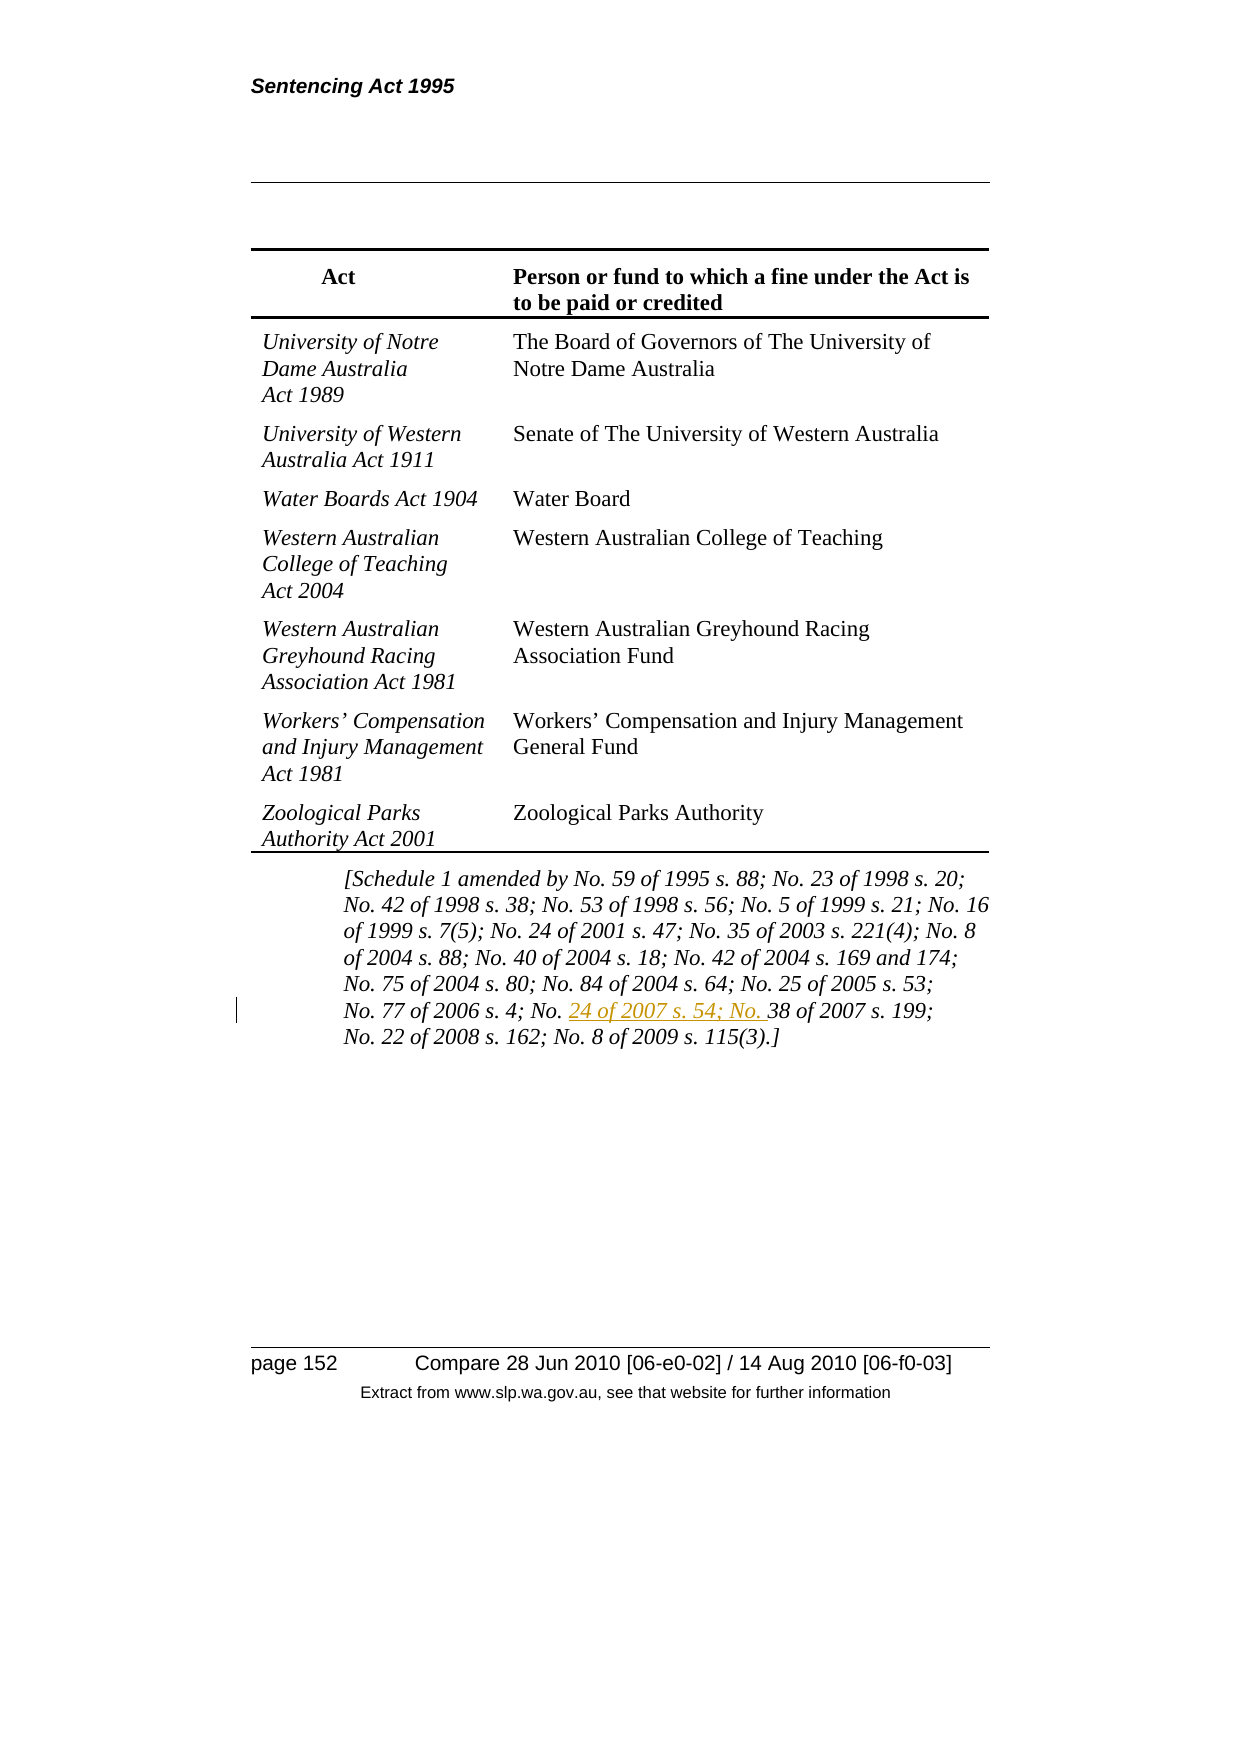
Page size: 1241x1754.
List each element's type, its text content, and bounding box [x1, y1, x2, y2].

table_cell Workers’ Compensation and Injury Management Act 1981 [251, 695, 502, 786]
table_cell Zoological Parks Authority Act 2001 [251, 786, 502, 851]
table_cell Western Australian College of Teaching [502, 511, 989, 603]
table_cell Zoological Parks Authority [502, 786, 989, 851]
table_cell Workers’ Compensation and Injury Management General Fund [502, 695, 989, 786]
table_cell University of Notre Dame Australia Act 1989 [251, 319, 502, 407]
table_cell Western Australian Greyhound Racing Association Fund [502, 603, 989, 694]
text [Schedule 1 amended by No. 59 of 1995 s. 88; No. 23 of 1998 s. 20; No. 42 of 1998 s. 38; No. 53 of 1998 s. 56; No. 5 of 1999 s. 21; No. 16 of 1999 s. 7(5); No. 24 of 2001 s. 47; No. 35 of 2003 s. 221(4); No. 8 of 2004 s. 88; No. 40 of 2004 s. 18; No. 42 of 2004 s. 169 and 174; No. 75 of 2004 s. 80; No. 84 of 2004 s. 64; No. 25 of 2005 s. 53; No. 77 of 2006 s. 4; No. 38 of 2007 s. 199; No. 22 of 2008 s. 162; No. 8 of 2009 s. 115(3).] [251, 865, 990, 1049]
table_cell Water Boards Act 1904 [251, 473, 502, 511]
table_cell University of Western Australia Act 1911 [251, 408, 502, 473]
table_cell Western Australian Greyhound Racing Association Act 1981 [251, 603, 502, 694]
table_cell The Board of Governors of The University of Notre Dame Australia [502, 319, 989, 407]
table_header Act [251, 251, 502, 316]
table_cell Western Australian College of Teaching Act 2004 [251, 511, 502, 603]
table_header Person or fund to which a fine under the Act is to be paid or credited [502, 251, 989, 316]
table_cell Water Board [502, 473, 989, 511]
table_cell Senate of The University of Western Australia [502, 408, 989, 473]
